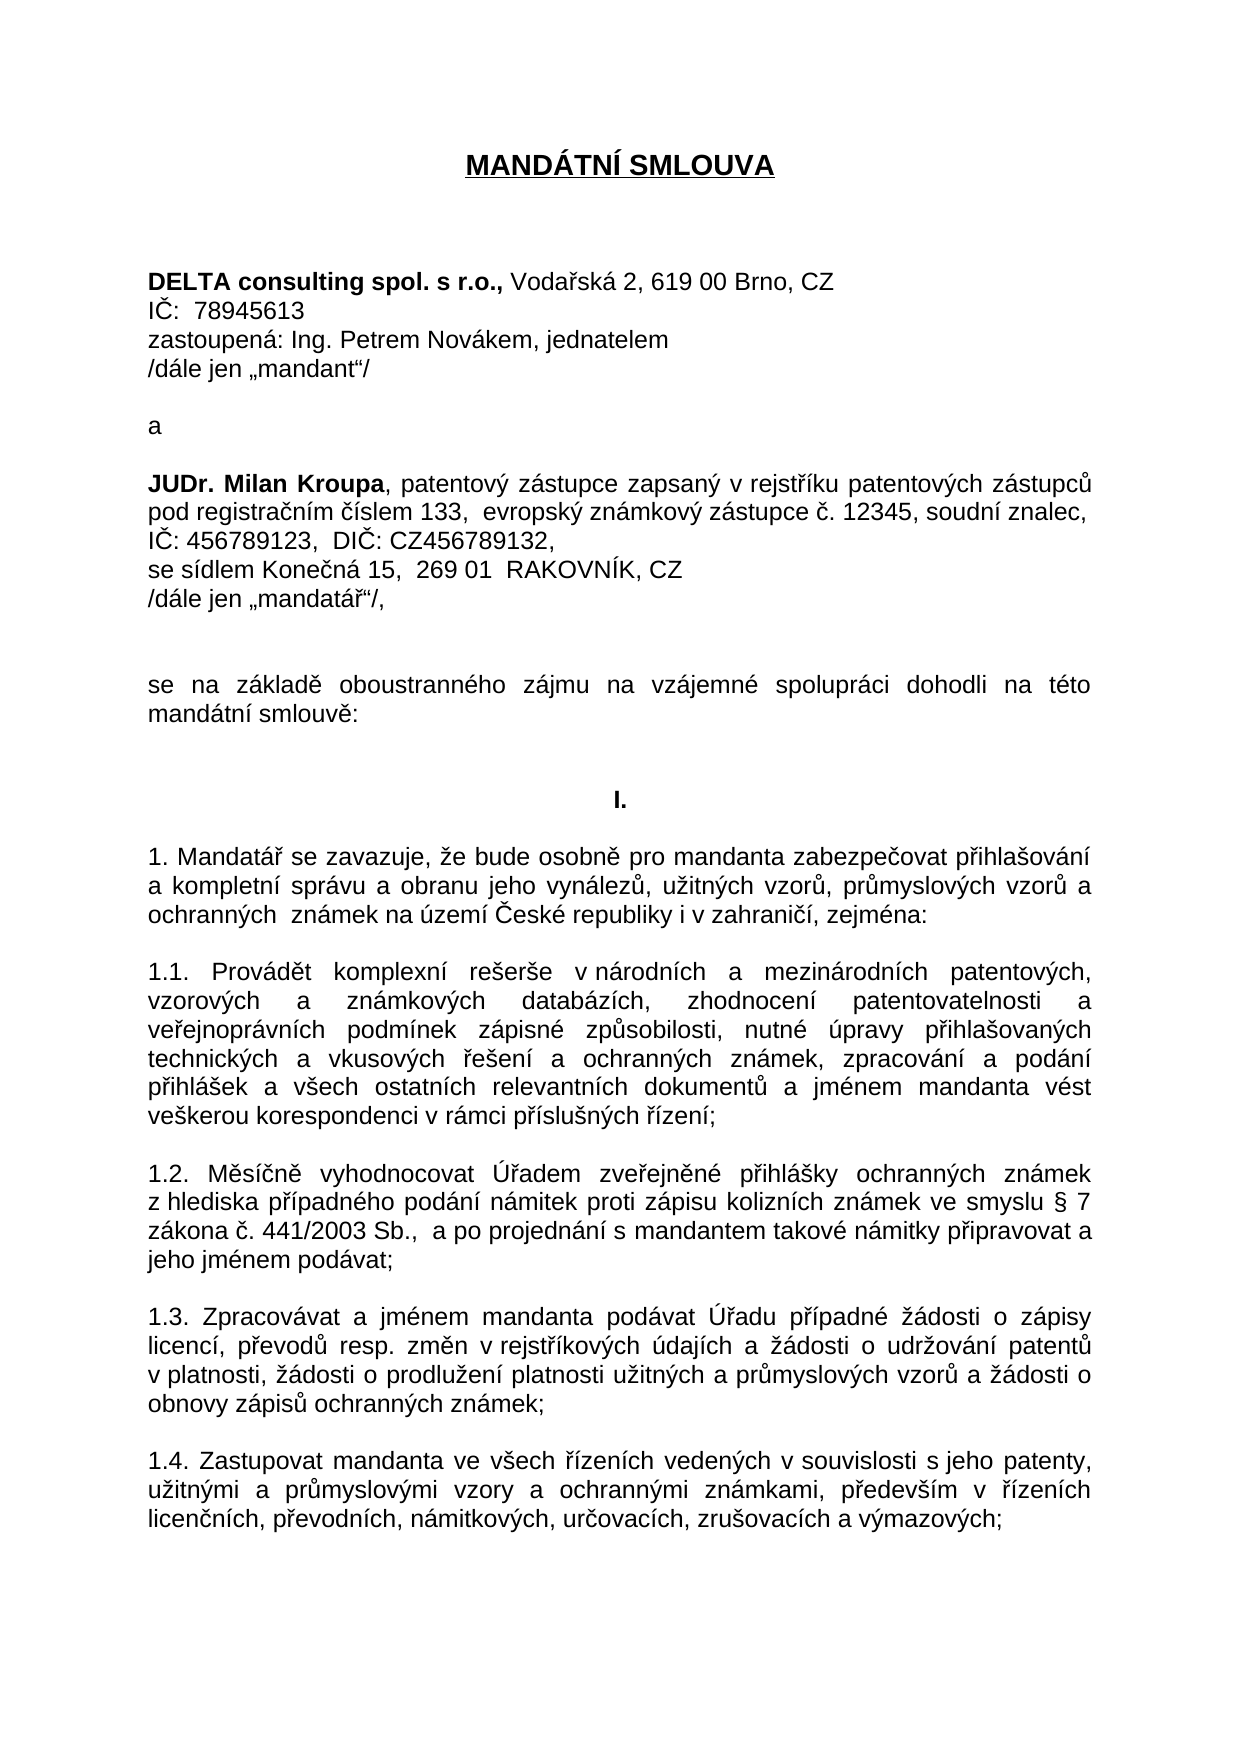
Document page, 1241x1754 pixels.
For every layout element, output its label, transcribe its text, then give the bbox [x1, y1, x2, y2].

text se sídlem Konečná 15, 269 01 RAKOVNÍK, CZ [148, 555, 1093, 584]
text 1.4. Zastupovat mandanta ve všech řízeních vedených v souvislosti s jeho patenty, užitnými a průmyslovými vzory a ochrannými známkami, především v řízeních licenčních, převodních, námitkových, určovacích, zrušovacích a výmazových; [148, 1446, 1093, 1532]
text 1.3. Zpracovávat a jménem mandanta podávat Úřadu případné žádosti o zápisy licencí, převodů resp. změn v rejstříkových údajích a žádosti o udržování patentů v platnosti, žádosti o prodlužení platnosti užitných a průmyslových vzorů a žádosti o obnovy zápisů ochranných známek; [148, 1302, 1093, 1417]
text se na základě oboustranného zájmu na vzájemné spolupráci dohodli na této mandátní smlouvě: [148, 670, 1093, 727]
text DELTA consulting spol. s r.o., Vodařská 2, 619 00 Brno, CZ [148, 267, 1093, 296]
text 1.1. Provádět komplexní rešerše v národních a mezinárodních patentových, vzorových a známkových databázích, zhodnocení patentovatelnosti a veřejnoprávních podmínek zápisné způsobilosti, nutné úpravy přihlašovaných technických a vkusových řešení a ochranných známek, zpracování a podání přihlášek a všech ostatních relevantních dokumentů a jménem mandanta vést veškerou korespondenci v rámci příslušných řízení; [148, 957, 1093, 1130]
text /dále jen „mandant“/ [148, 354, 1093, 382]
text I. [148, 785, 1093, 814]
text 1.2. Měsíčně vyhodnocovat Úřadem zveřejněné přihlášky ochranných známek z hlediska případného podání námitek proti zápisu kolizních známek ve smyslu § 7 zákona č. 441/2003 Sb., a po projednání s mandantem takové námitky připravovat a jeho jménem podávat; [148, 1159, 1093, 1274]
text IČ: 456789123, DIČ: CZ456789132, [148, 526, 1093, 555]
text 1. Mandatář se zavazuje, že bude osobně pro mandanta zabezpečovat přihlašování a kompletní správu a obranu jeho vynálezů, užitných vzorů, průmyslových vzorů a ochranných známek na území České republiky i v zahraničí, zejména: [148, 842, 1093, 929]
text /dále jen „mandatář“/, [148, 584, 1093, 612]
text a [148, 411, 1093, 440]
text JUDr. Milan Kroupa, patentový zástupce zapsaný v rejstříku patentových zástupců pod registračním číslem 133, evropský známkový zástupce č. 12345, soudní znalec, [148, 469, 1093, 526]
title MANDÁTNÍ SMLOUVA [148, 148, 1093, 181]
text zastoupená: Ing. Petrem Novákem, jednatelem [148, 325, 1093, 354]
text IČ: 78945613 [148, 296, 1093, 325]
